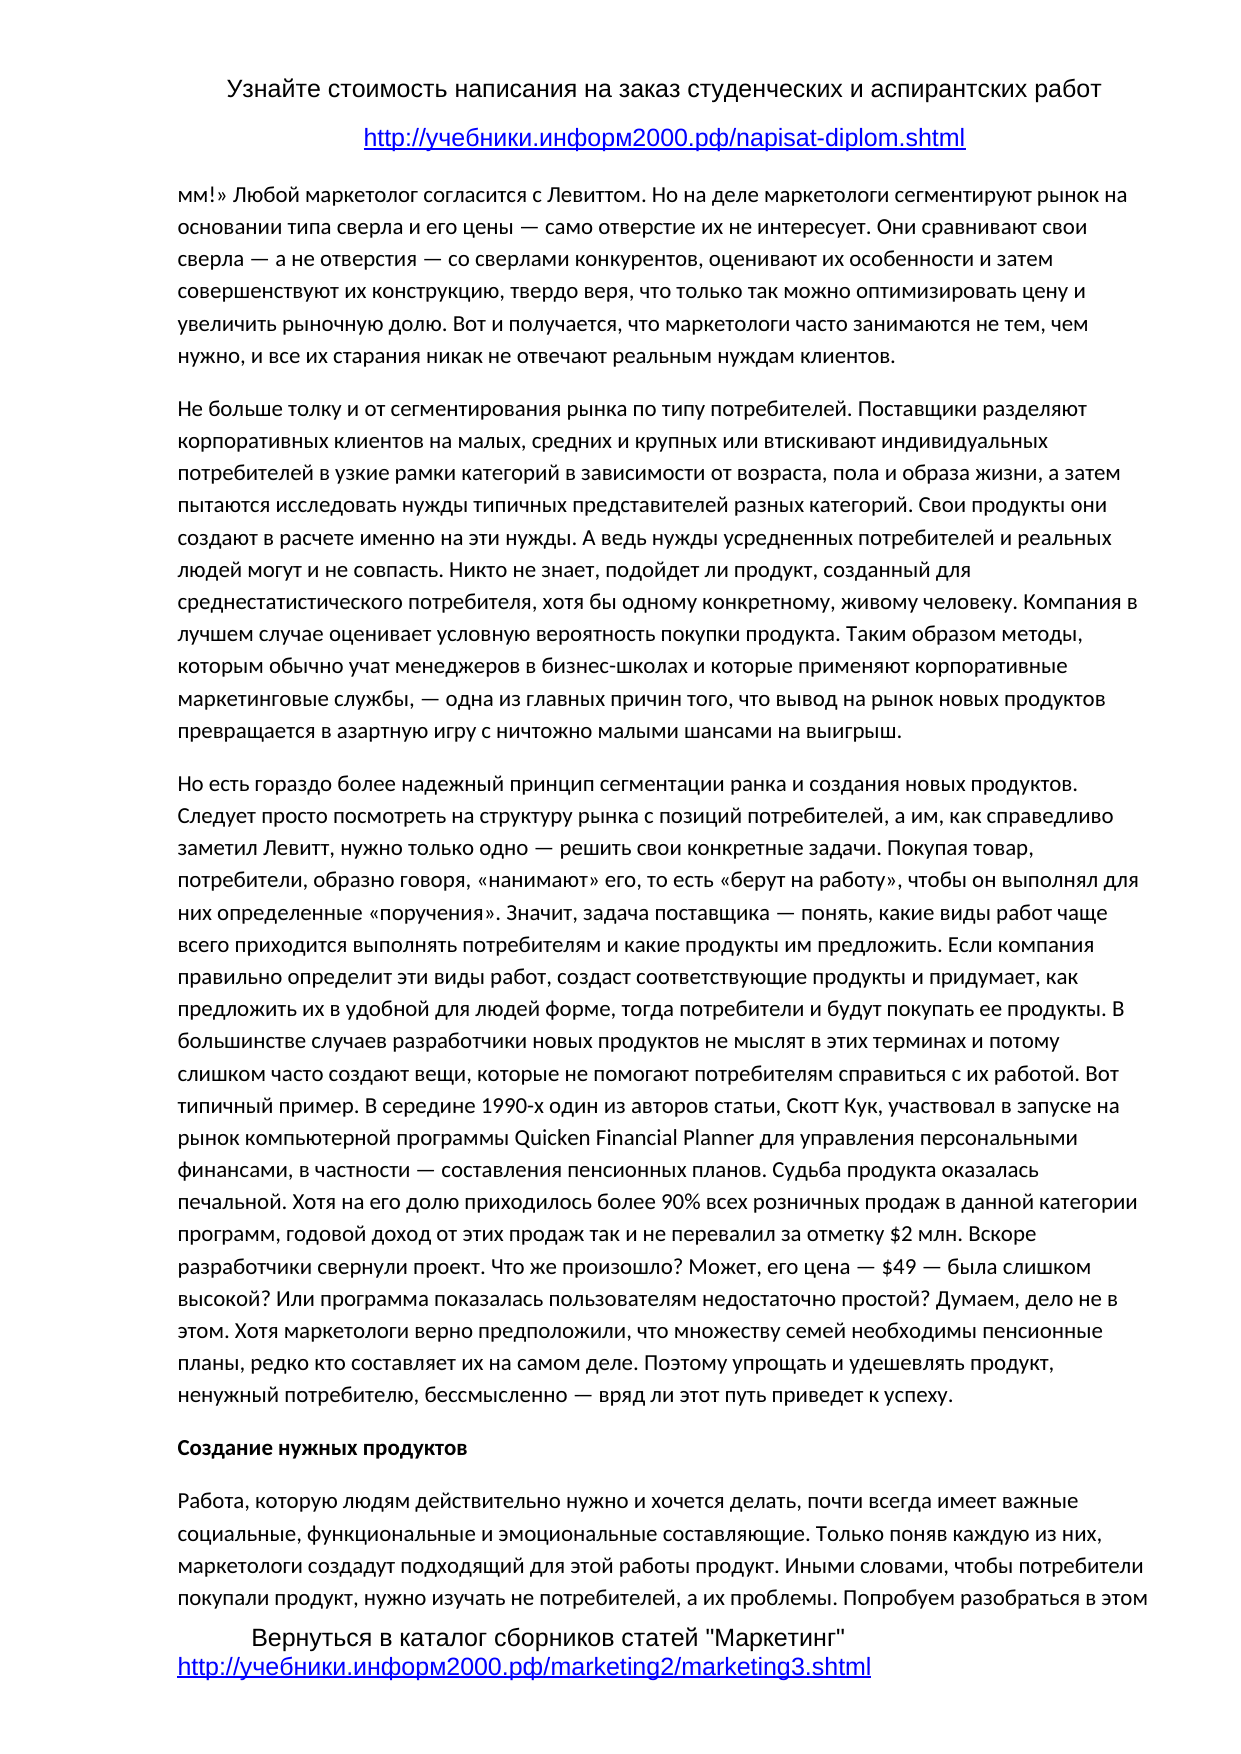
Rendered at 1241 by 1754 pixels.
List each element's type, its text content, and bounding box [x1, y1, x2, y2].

text Создание нужных продуктов [177, 1433, 1152, 1462]
text Не больше толку и от сегментирования рынка по типу потребителей. Поставщики разделяют корпоративных клиентов на малых, средних и крупных или втискивают индивидуальных потребителей в узкие рамки категорий в зависимости от возраста, пола и образа жизни, а затем пытаются исследовать нужды типичных представителей разных категорий. Свои продукты они создают в расчете именно на эти нужды. А ведь нужды усредненных потребителей и реальных людей могут и не совпасть. Никто не знает, подойдет ли продукт, созданный для среднестатистического потребителя, хотя бы одному конкретному, живому человеку. Компания в лучшем случае оценивает условную вероятность покупки продукта. Таким образом методы, которым обычно учат менеджеров в бизнес-школах и которые применяют корпоративные маркетинговые службы, — одна из главных причин того, что вывод на рынок новых продуктов превращается в азартную игру с ничтожно малыми шансами на выигрыш. [177, 394, 1152, 744]
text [177, 1487, 1152, 1611]
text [177, 180, 1152, 369]
text Но есть гораздо более надежный принцип сегментации ранка и создания новых продуктов. Следует просто посмотреть на структуру рынка с позиций потребителей, а им, как справедливо заметил Левитт, нужно только одно — решить свои конкретные задачи. Покупая товар, потребители, образно говоря, «нанимают» его, то есть «берут на работу», чтобы он выполнял для них определенные «поручения». Значит, задача поставщика — понять, какие виды работ чаще всего приходится выполнять потребителям и какие продукты им предложить. Если компания правильно определит эти виды работ, создаст соответствующие продукты и придумает, как предложить их в удобной для людей форме, тогда потребители и будут покупать ее продукты. В большинстве случаев разработчики новых продуктов не мыслят в этих терминах и потому слишком часто создают вещи, которые не помогают потребителям справиться с их работой. Вот типичный пример. В середине 1990-х один из авторов статьи, Скотт Кук, участвовал в запуске на рынок компьютерной программы Quicken Financial Planner для управления персональными финансами, в частности — составления пенсионных планов. Судьба продукта оказалась печальной. Хотя на его долю приходилось более 90% всех розничных продаж в данной категории программ, годовой доход от этих продаж так и не перевалил за отметку $2 млн. Вскоре разработчики свернули проект. Что же произошло? Может, его цена — $49 — была слишком высокой? Или программа показалась пользователям недостаточно простой? Думаем, дело не в этом. Хотя маркетологи верно предположили, что множеству семей необходимы пенсионные планы, редко кто составляет их на самом деле. Поэтому упрощать и удешевлять продукт, ненужный потребителю, бессмысленно — вряд ли этот путь приведет к успеху. [177, 769, 1152, 1408]
